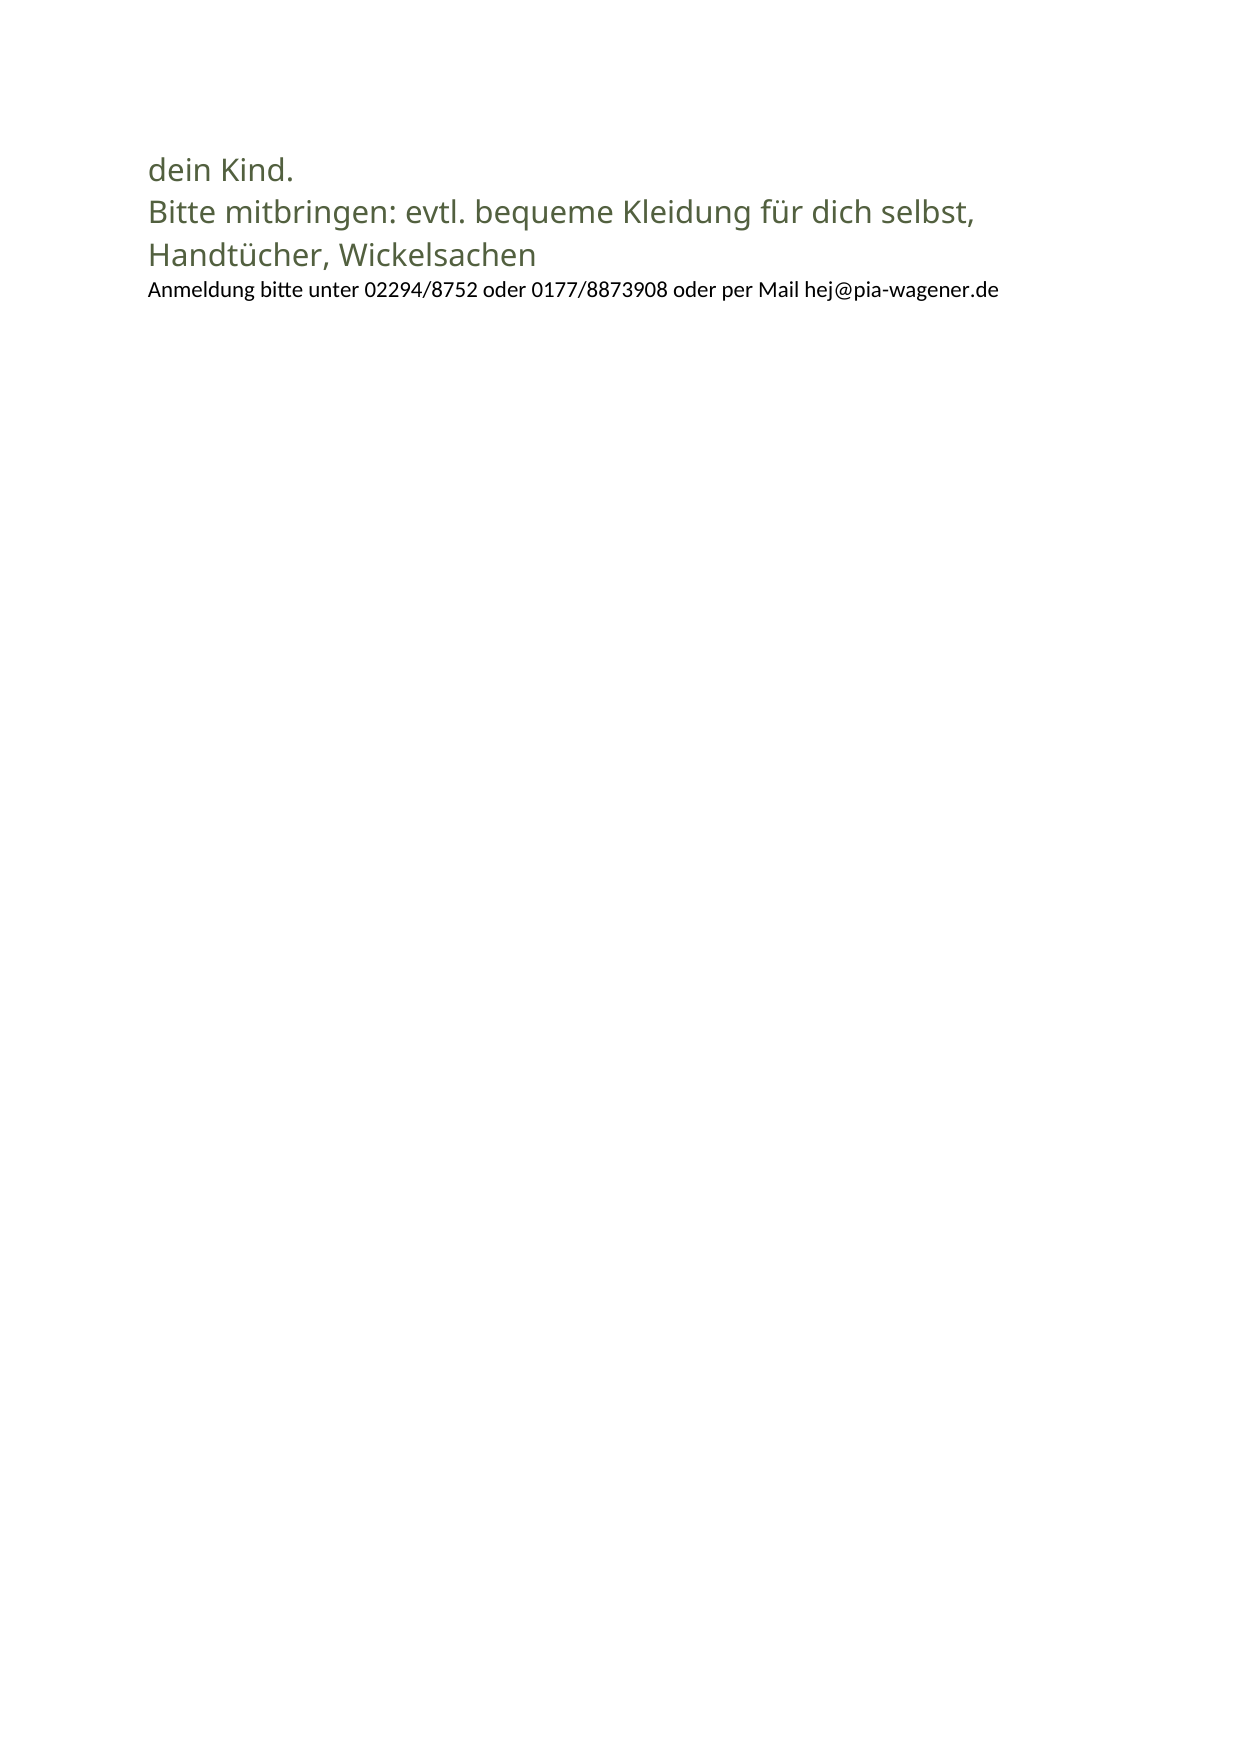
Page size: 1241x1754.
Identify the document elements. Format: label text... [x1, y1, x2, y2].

text Anmeldung bitte unter 02294/8752 oder 0177/8873908 oder per Mail hej@pia-wagener.de [148, 275, 1093, 303]
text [148, 148, 1093, 275]
